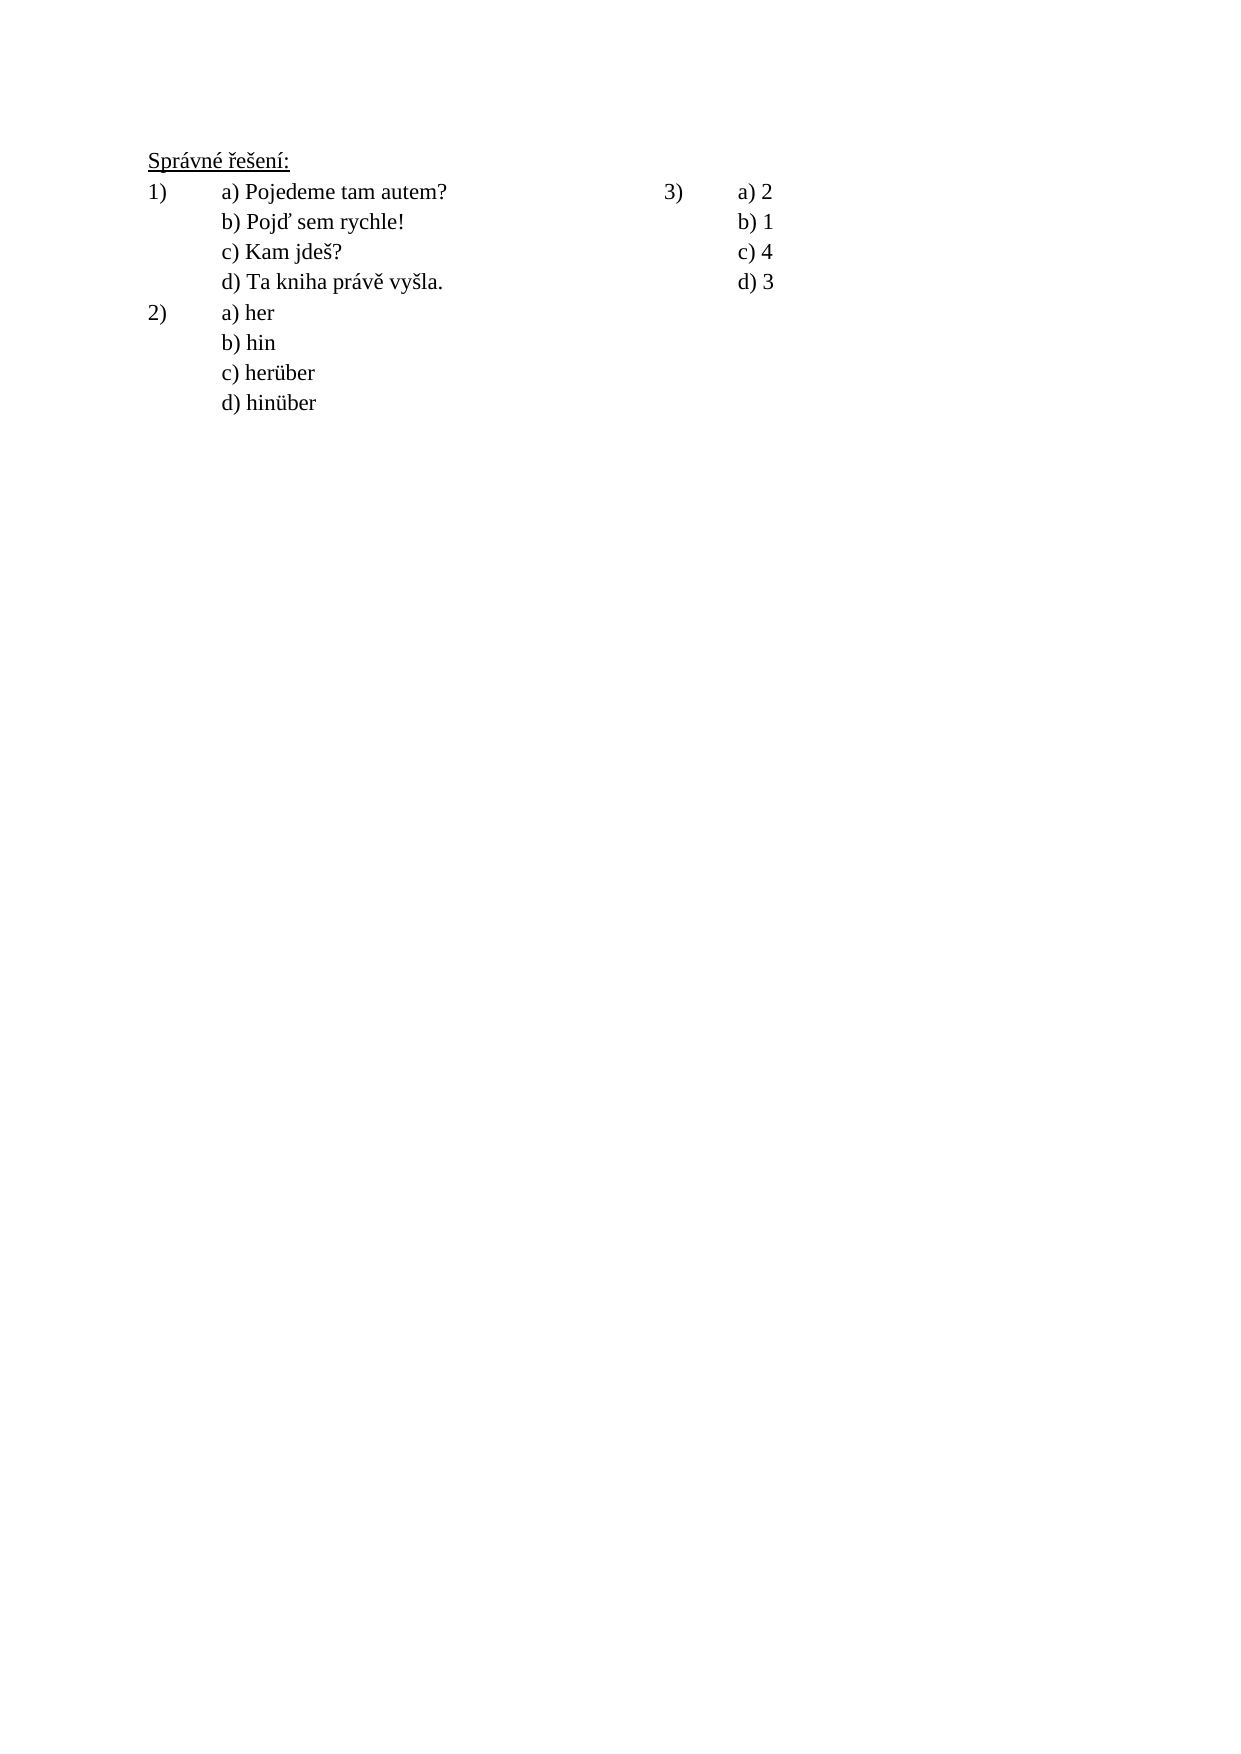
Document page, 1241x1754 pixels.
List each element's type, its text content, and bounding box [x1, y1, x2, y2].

text Správné řešení: 1) a) Pojedeme tam autem? 3) a) 2 b) Pojď sem rychle! b) 1 c) Kam jdeš? c) 4 d) Ta kniha právě vyšla. d) 3 2) a) her b) hin c) herüber d) hinüber [148, 148, 1093, 416]
